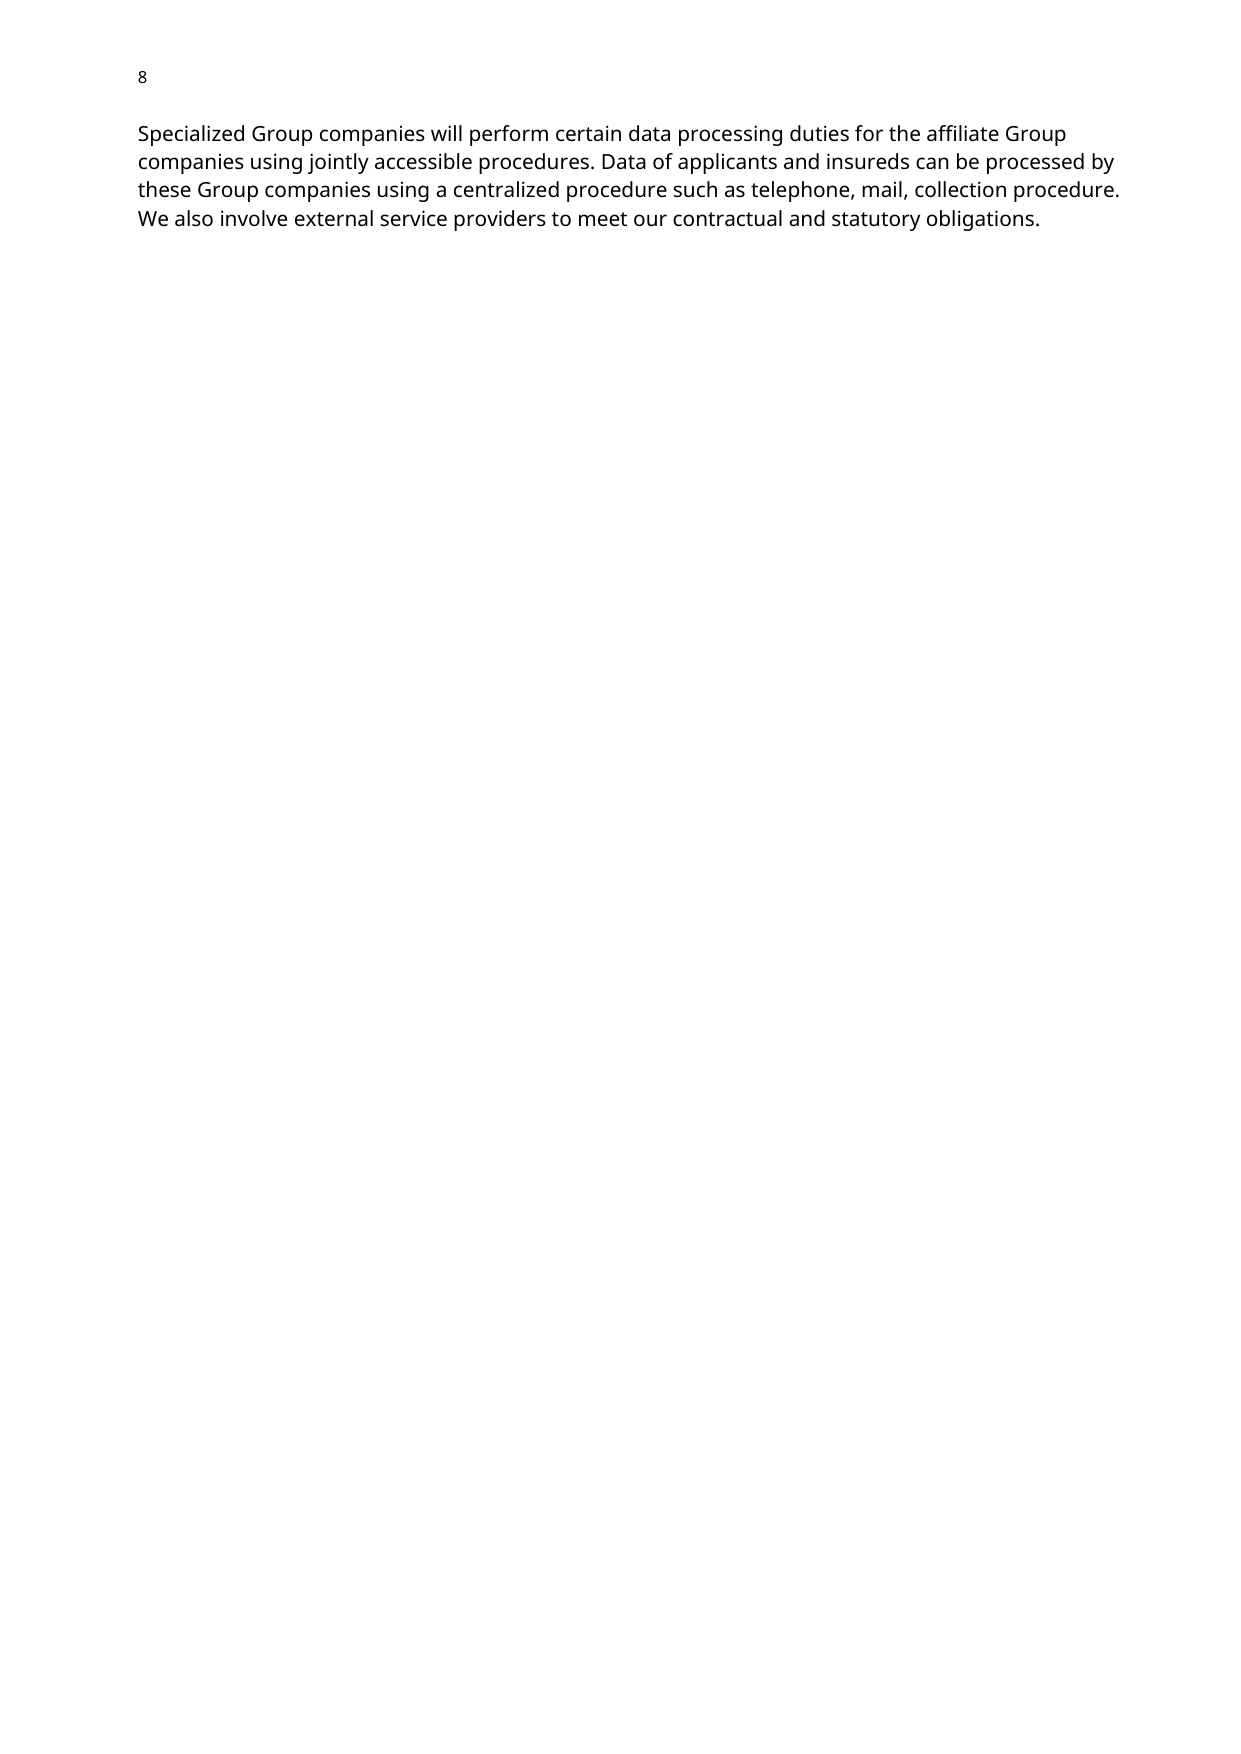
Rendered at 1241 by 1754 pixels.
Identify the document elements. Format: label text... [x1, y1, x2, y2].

text We also involve external service providers to meet our contractual and statutory obligations. [138, 204, 1150, 232]
text Specialized Group companies will perform certain data processing duties for the affiliate Group companies using jointly accessible procedures. Data of applicants and insureds can be processed by these Group companies using a centralized procedure such as telephone, mail, collection procedure. [138, 119, 1150, 204]
